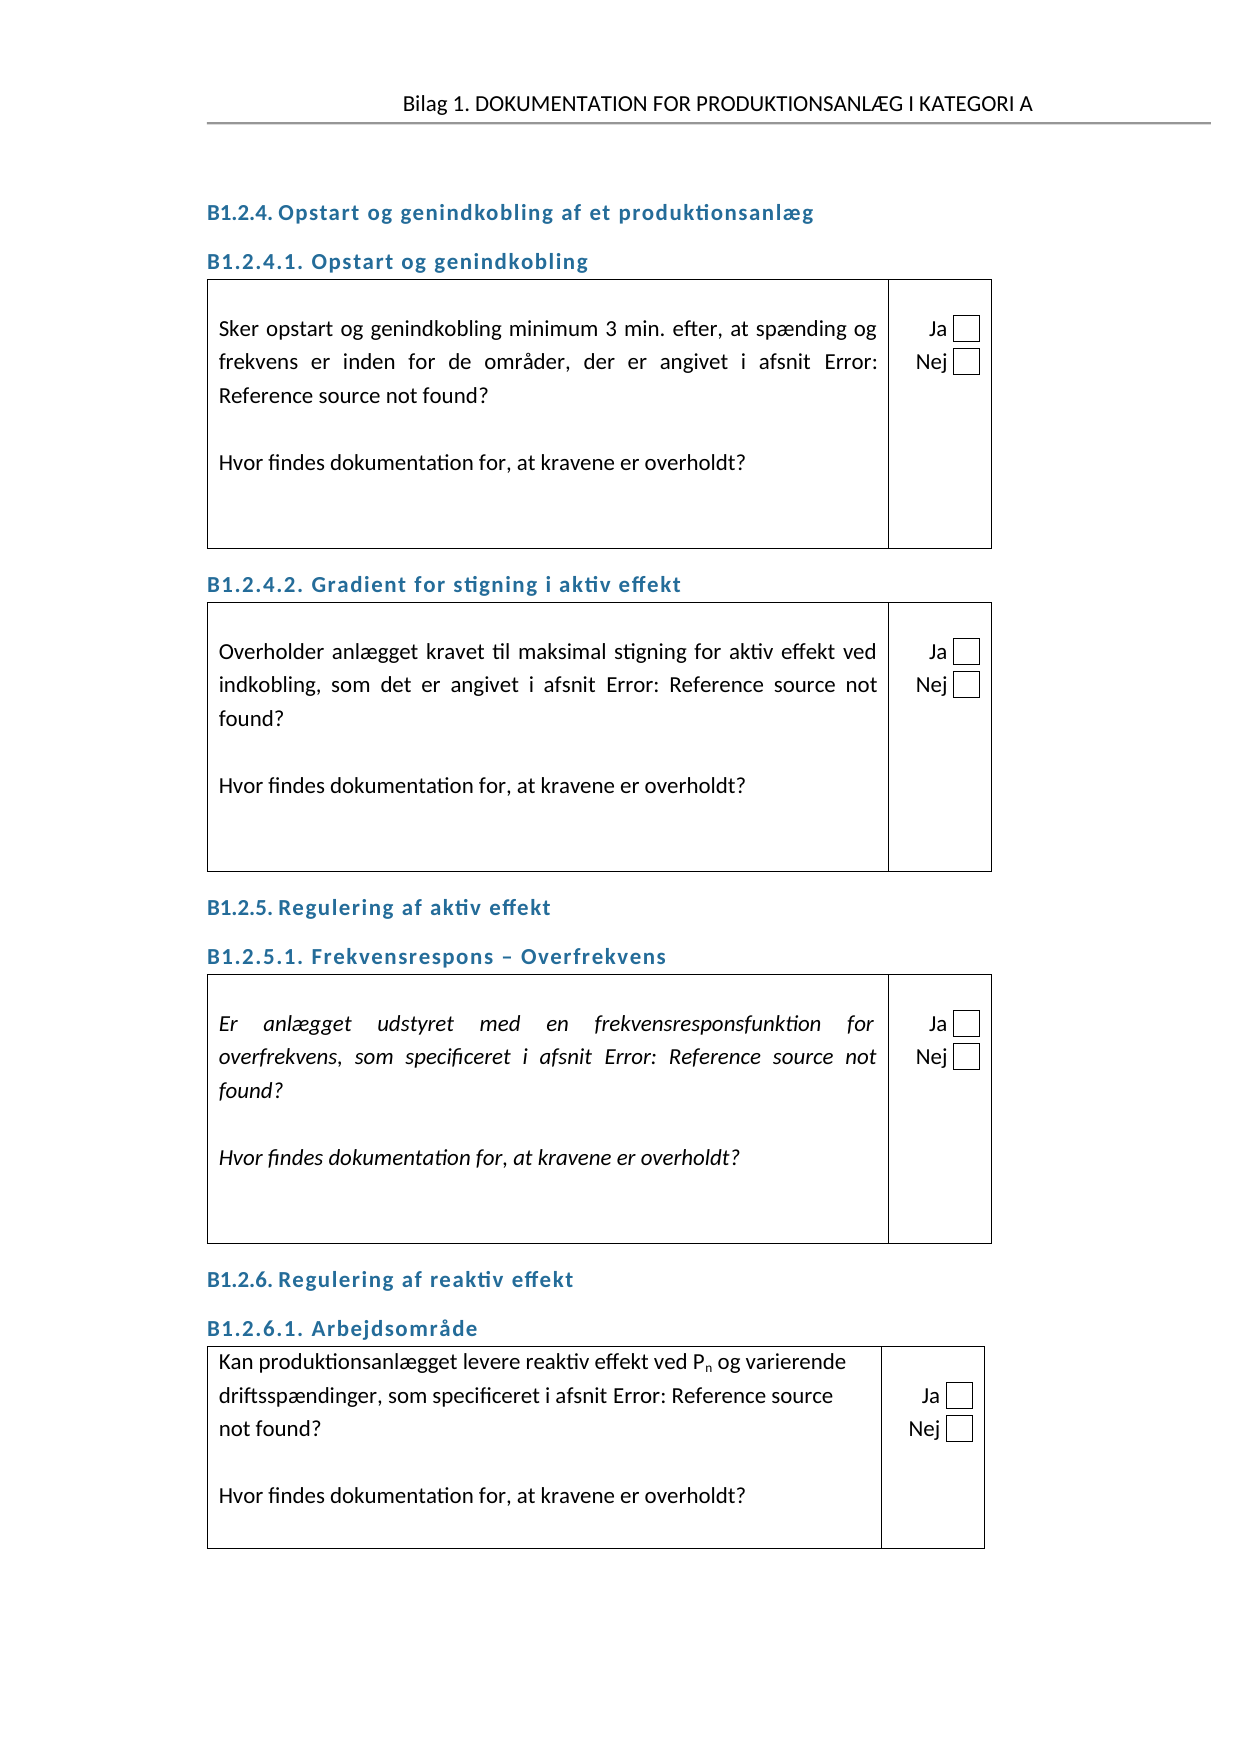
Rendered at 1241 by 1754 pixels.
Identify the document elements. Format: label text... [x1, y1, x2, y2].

text Regulering af reaktiv effekt [207, 1265, 1033, 1293]
table_header Ja Nej [889, 280, 991, 548]
text Opstart og genindkobling [207, 247, 1033, 275]
text Arbejdsområde [207, 1314, 1033, 1342]
text Frekvensrespons – Overfrekvens [207, 942, 1033, 970]
table_header Overholder anlægget kravet til maksimal stigning for aktiv effekt ved indkobling, som det er angivet i afsnit 4.2? Hvor findes dokumentation for, at kravene er overholdt? [208, 603, 888, 871]
table_header Ja Nej [889, 603, 991, 871]
table_header Er anlægget udstyret med en frekvensresponsfunktion for overfrekvens, som specificeret i afsnit 4.3.1? Hvor findes dokumentation for, at kravene er overholdt? [208, 975, 888, 1243]
text Opstart og genindkobling af et produktionsanlæg [207, 198, 1033, 226]
table_header Ja Nej [889, 975, 991, 1243]
text Regulering af aktiv effekt [207, 893, 1033, 921]
table_header Ja Nej [882, 1347, 984, 1548]
text Gradient for stigning i aktiv effekt [207, 570, 1033, 598]
table_header Kan produktionsanlægget levere reaktiv effekt ved Pn og varierende driftsspændinger, som specificeret i afsnit 4.4? Hvor findes dokumentation for, at kravene er overholdt? [208, 1347, 881, 1548]
table_header Sker opstart og genindkobling minimum 3 min. efter, at spænding og frekvens er inden for de områder, der er angivet i afsnit 4.2? Hvor findes dokumentation for, at kravene er overholdt? [208, 280, 888, 548]
